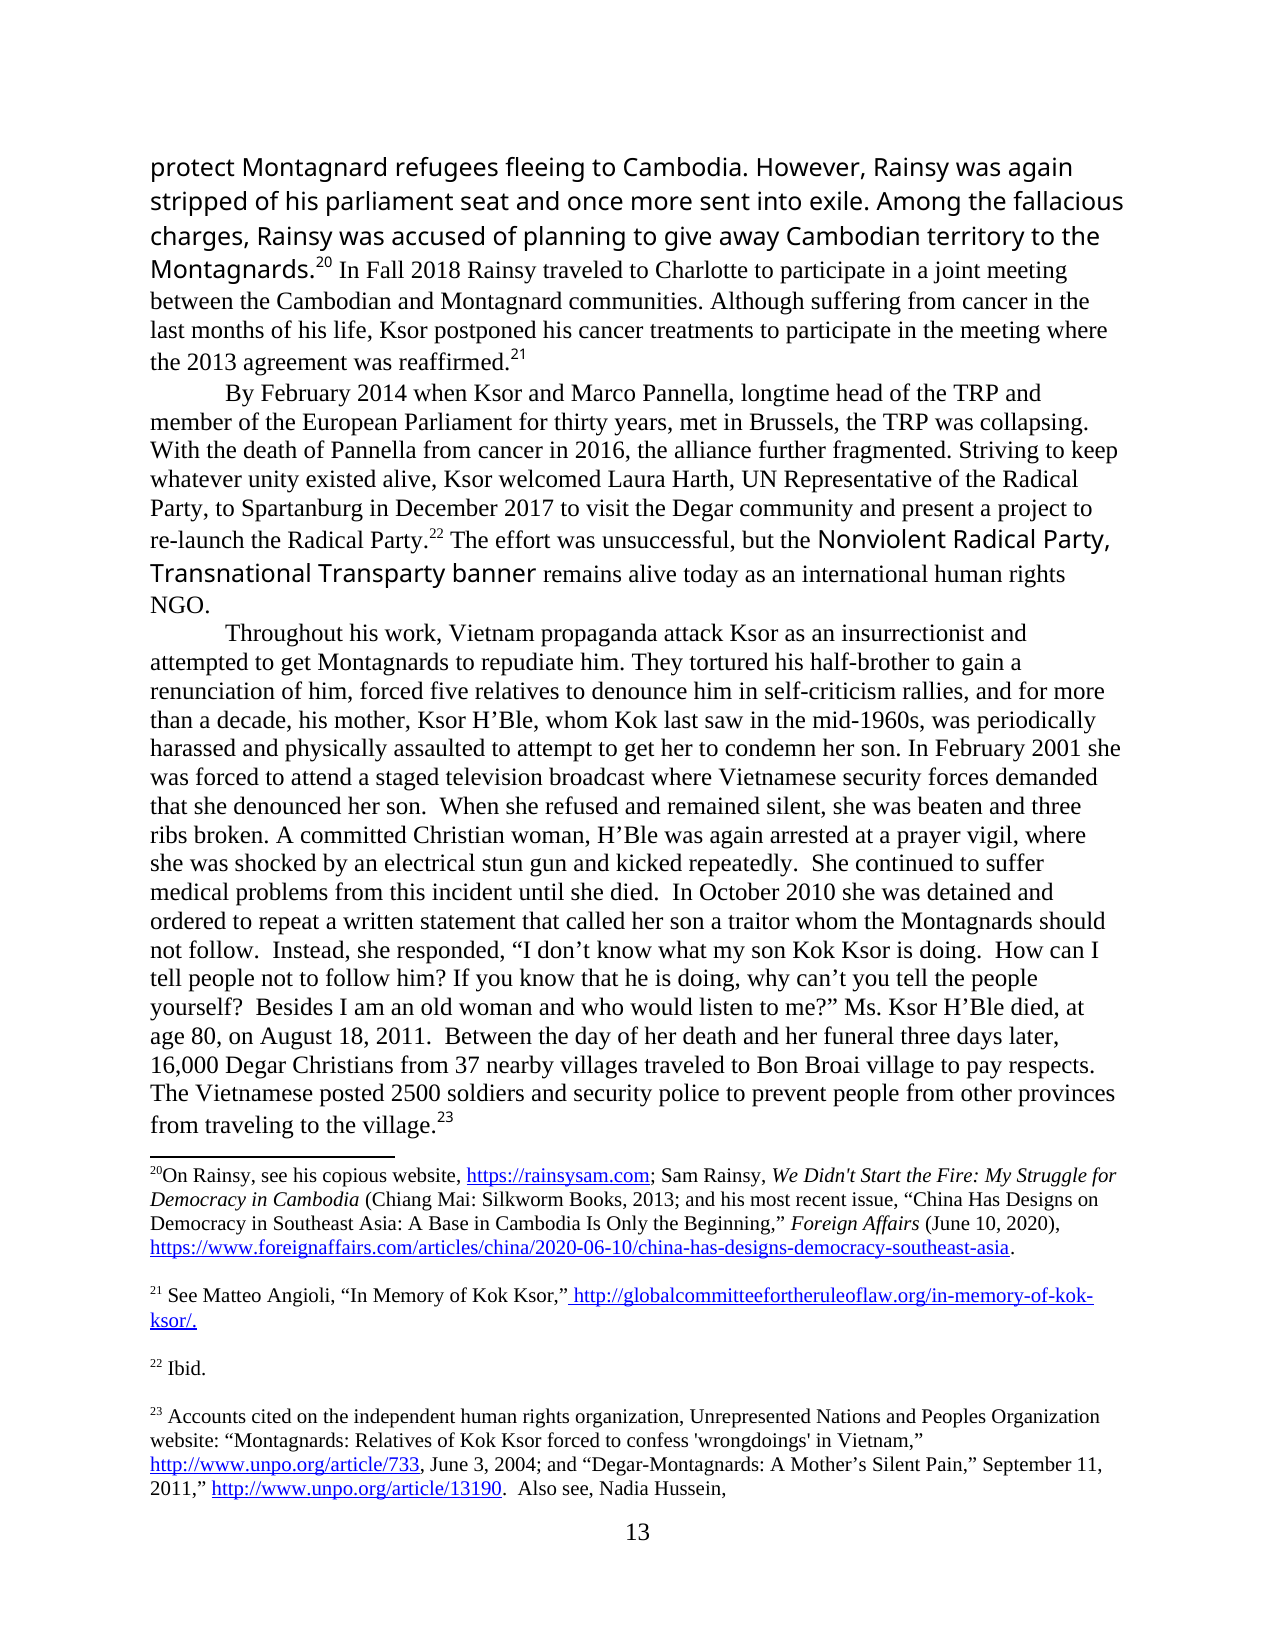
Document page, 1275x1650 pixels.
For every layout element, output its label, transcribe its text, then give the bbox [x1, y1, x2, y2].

text Throughout his work, Vietnam propaganda attack Ksor as an insurrectionist and attempted to get Montagnards to repudiate him. They tortured his half-brother to gain a renunciation of him, forced five relatives to denounce him in self-criticism rallies, and for more than a decade, his mother, Ksor H’Ble, whom Kok last saw in the mid-1960s, was periodically harassed and physically assaulted to attempt to get her to condemn her son. In February 2001 she was forced to attend a staged television broadcast where Vietnamese security forces demanded that she denounced her son. When she refused and remained silent, she was beaten and three ribs broken. A committed Christian woman, H’Ble was again arrested at a prayer vigil, where she was shocked by an electrical stun gun and kicked repeatedly. She continued to suffer medical problems from this incident until she died. In October 2010 she was detained and ordered to repeat a written statement that called her son a traitor whom the Montagnards should not follow. Instead, she responded, “I don’t know what my son Kok Ksor is doing. How can I tell people not to follow him? If you know that he is doing, why can’t you tell the people yourself? Besides I am an old woman and who would listen to me?” Ms. Ksor H’Ble died, at age 80, on August 18, 2011. Between the day of her death and her funeral three days later, 16,000 Degar Christians from 37 nearby villages traveled to Bon Broai village to pay respects. The Vietnamese posted 2500 soldiers and security police to prevent people from other provinces from traveling to the village. [150, 618, 1125, 1141]
text By February 2014 when Ksor and Marco Pannella, longtime head of the TRP and member of the European Parliament for thirty years, met in Brussels, the TRP was collapsing. With the death of Pannella from cancer in 2016, the alliance further fragmented. Striving to keep whatever unity existed alive, Ksor welcomed Laura Harth, UN Representative of the Radical Party, to Spartanburg in December 2017 to visit the Degar community and present a project to re-launch the Radical Party. The effort was unsuccessful, but the Nonviolent Radical Party, Transnational Transparty banner remains alive today as an international human rights NGO. [150, 378, 1125, 618]
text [150, 150, 1125, 378]
